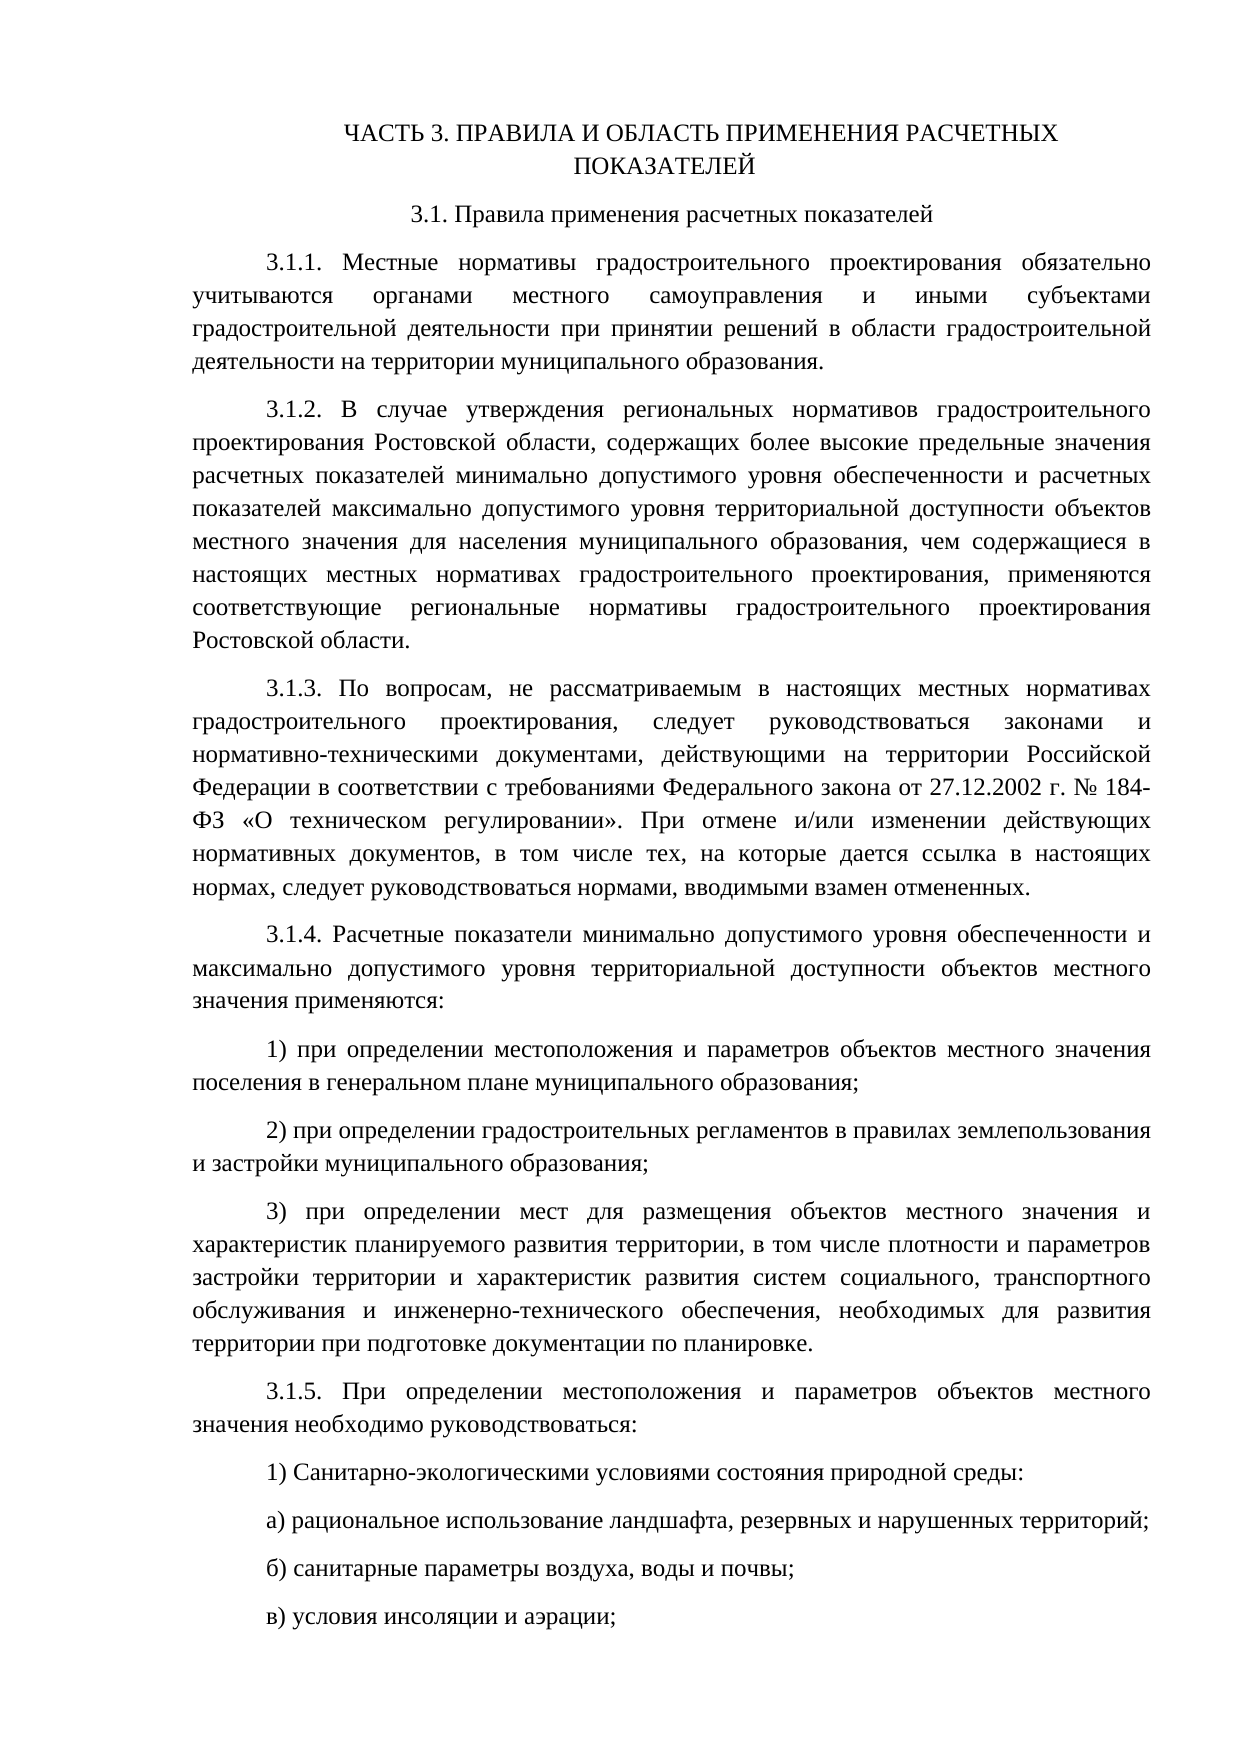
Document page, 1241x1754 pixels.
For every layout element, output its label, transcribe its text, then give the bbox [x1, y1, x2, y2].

text 1) Санитарно-экологическими условиями состояния природной среды: [192, 1457, 1152, 1486]
text 3.1.4. Расчетные показатели минимально допустимого уровня обеспеченности и максимально допустимого уровня территориальной доступности объектов местного значения применяются: [192, 919, 1152, 1014]
text 3.1.3. По вопросам, не рассматриваемым в настоящих местных нормативах градостроительного проектирования, следует руководствоваться законами и нормативно-техническими документами, действующими на территории Российской Федерации в соответствии с требованиями Федерального закона от 27.12.2002 г. № 184-ФЗ «О техническом регулировании». При отмене и/или изменении действующих нормативных документов, в том числе тех, на которые дается ссылка в настоящих нормах, следует руководствоваться нормами, вводимыми взамен отмененных. [192, 673, 1152, 900]
text 3.1.5. При определении местоположения и параметров объектов местного значения необходимо руководствоваться: [192, 1376, 1152, 1438]
text 1) при определении местоположения и параметров объектов местного значения поселения в генеральном плане муниципального образования; [192, 1034, 1152, 1095]
text 3) при определении мест для размещения объектов местного значения и характеристик планируемого развития территории, в том числе плотности и параметров застройки территории и характеристик развития систем социального, транспортного обслуживания и инженерно-технического обеспечения, необходимых для развития территории при подготовке документации по планировке. [192, 1196, 1152, 1357]
text 3.1. Правила применения расчетных показателей [192, 199, 1152, 228]
text 3.1.1. Местные нормативы градостроительного проектирования обязательно учитываются органами местного самоуправления и иными субъектами градостроительной деятельности при принятии решений в области градостроительной деятельности на территории муниципального образования. [192, 247, 1152, 375]
text в) условия инсоляции и аэрации; [192, 1601, 1152, 1630]
text б) санитарные параметры воздуха, воды и почвы; [192, 1553, 1152, 1582]
text а) рациональное использование ландшафта, резервных и нарушенных территорий; [192, 1505, 1152, 1534]
text 2) при определении градостроительных регламентов в правилах землепользования и застройки муниципального образования; [192, 1115, 1152, 1176]
text 3.1.2. В случае утверждения региональных нормативов градостроительного проектирования Ростовской области, содержащих более высокие предельные значения расчетных показателей минимально допустимого уровня обеспеченности и расчетных показателей максимально допустимого уровня территориальной доступности объектов местного значения для населения муниципального образования, чем содержащиеся в настоящих местных нормативах градостроительного проектирования, применяются соответствующие региональные нормативы градостроительного проектирования Ростовской области. [192, 394, 1152, 654]
text ЧАСТЬ 3. ПРАВИЛА И ОБЛАСТЬ ПРИМЕНЕНИЯ РАСЧЕТНЫХ ПОКАЗАТЕЛЕЙ [177, 118, 1152, 180]
